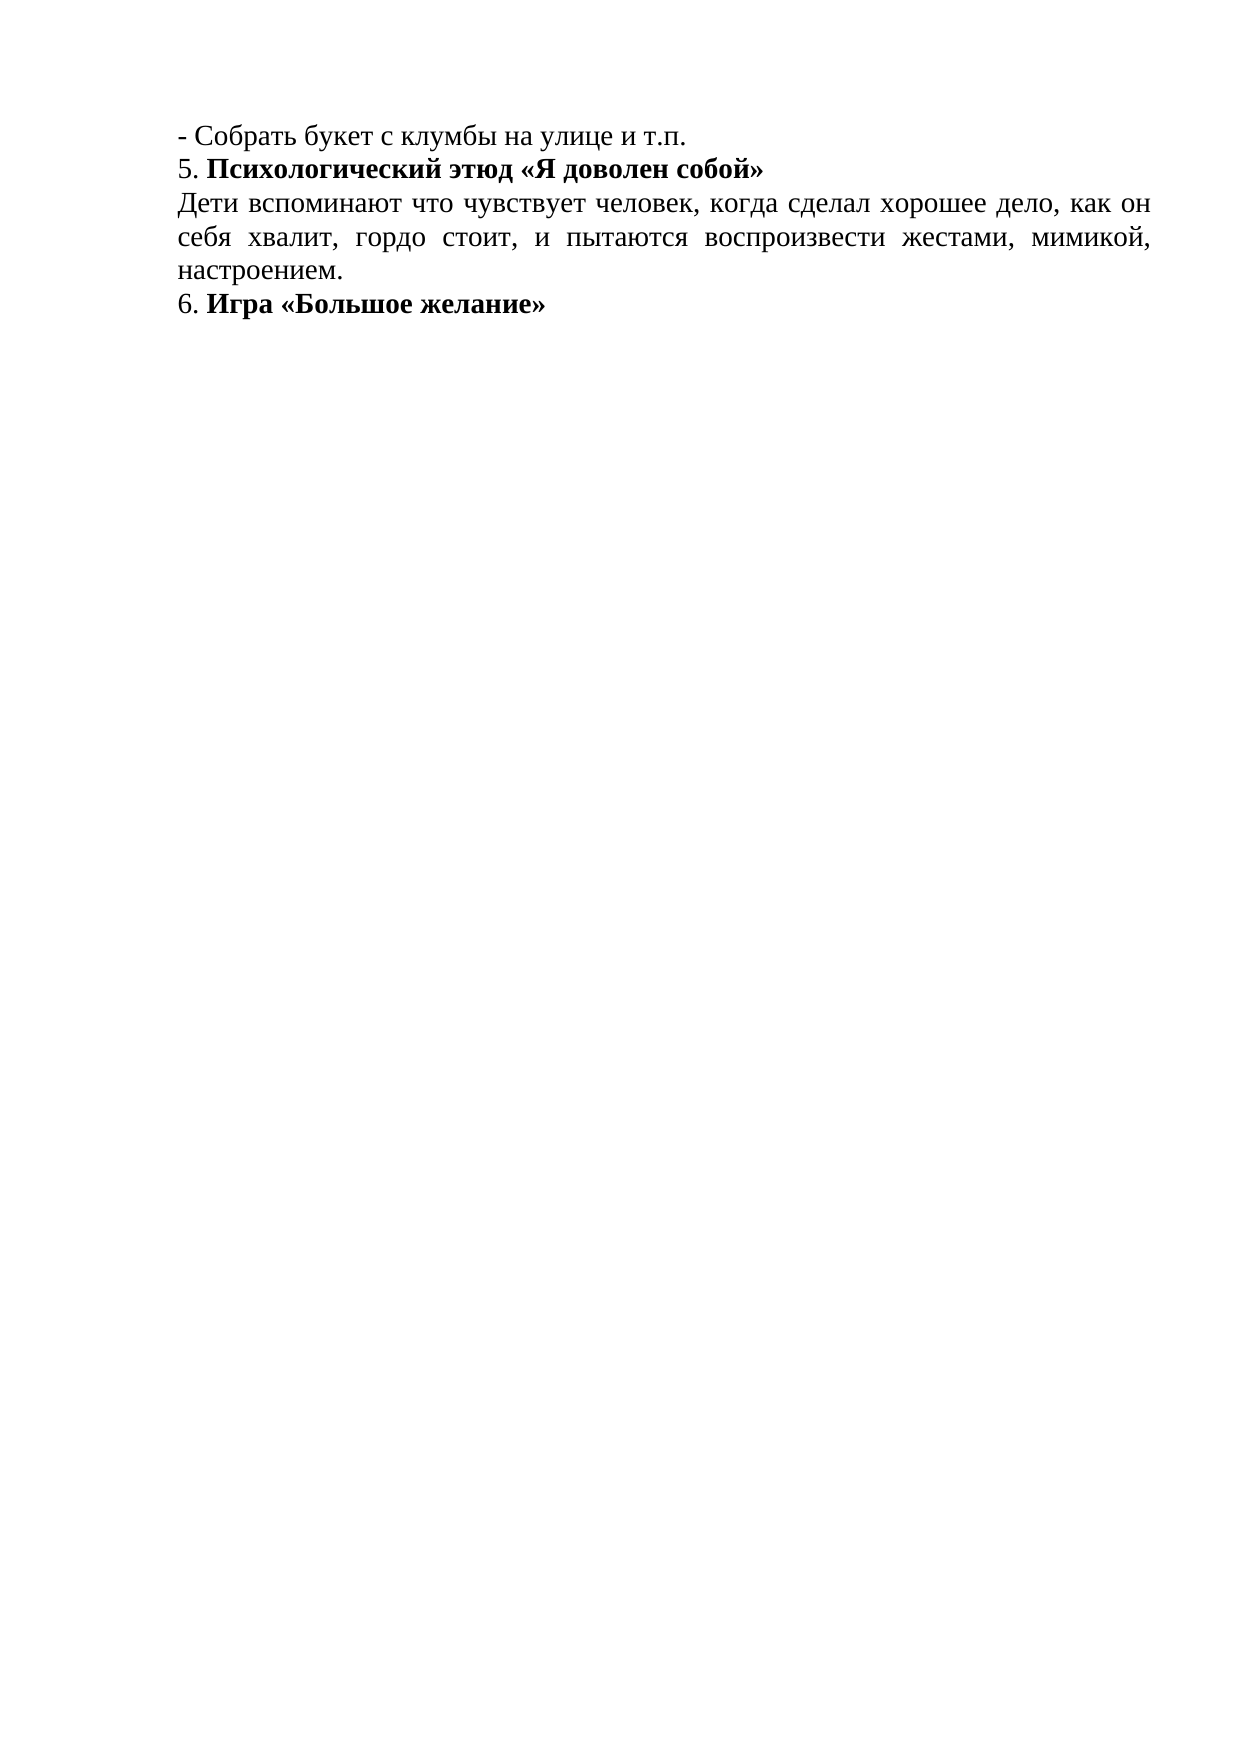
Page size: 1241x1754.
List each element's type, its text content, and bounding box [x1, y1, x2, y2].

text Дети вспоминают что чувствует человек, когда сделал хорошее дело, как он себя хвалит, гордо стоит, и пытаются воспроизвести жестами, мимикой, настроением. [177, 185, 1152, 286]
text - Собрать букет с клумбы на улице и т.п. [177, 118, 1152, 152]
text 5. Психологический этюд «Я доволен собой» [177, 152, 1152, 185]
text 6. Игра «Большое желание» [177, 286, 1152, 319]
